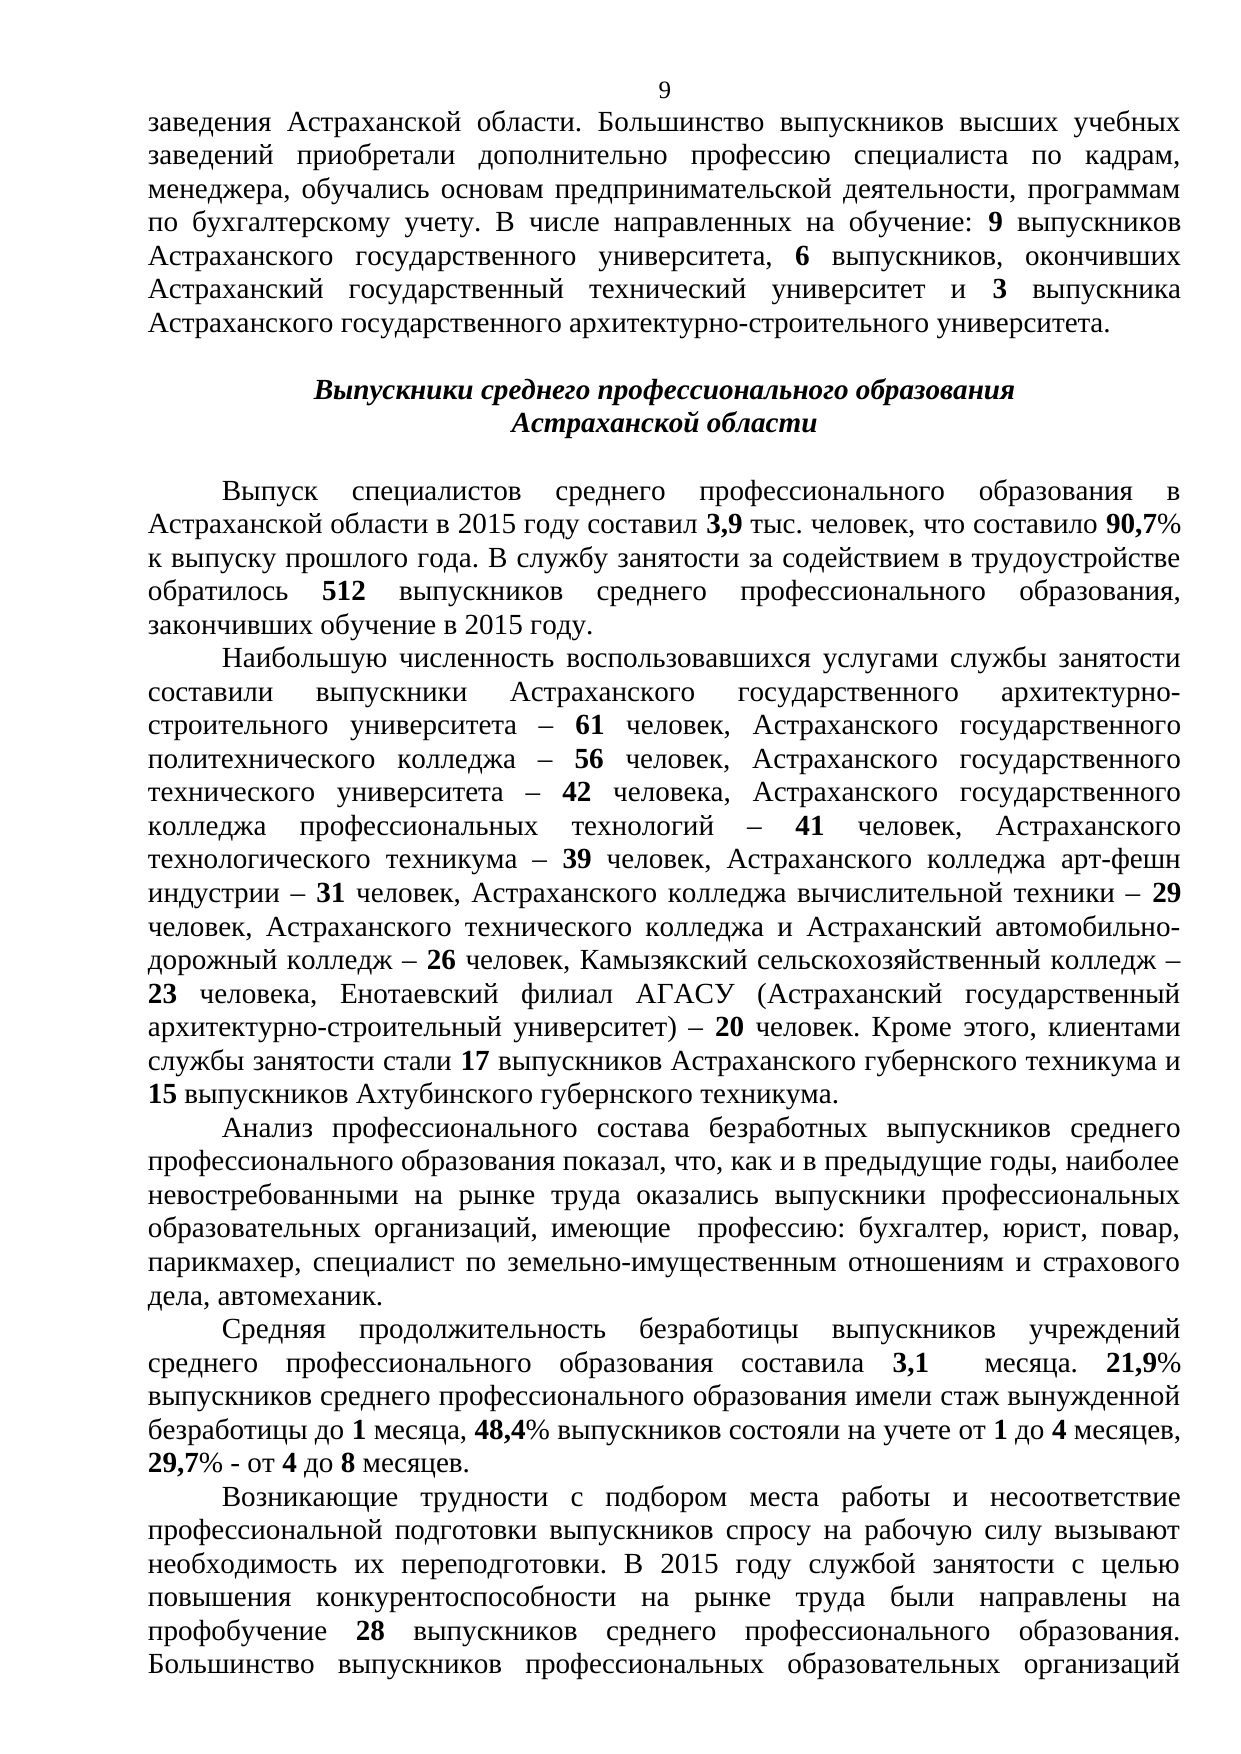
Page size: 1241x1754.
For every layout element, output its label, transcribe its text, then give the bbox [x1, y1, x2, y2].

text Наибольшую численность воспользовавшихся услугами службы занятости составили выпускники Астраханского государственного архитектурно-строительного университета – 61 человек, Астраханского государственного политехнического колледжа – 56 человек, Астраханского государственного технического университета – 42 человека, Астраханского государственного колледжа профессиональных технологий – 41 человек, Астраханского технологического техникума – 39 человек, Астраханского колледжа арт-фешн индустрии – 31 человек, Астраханского колледжа вычислительной техники – 29 человек, Астраханского технического колледжа и Астраханский автомобильно-дорожный колледж – 26 человек, Камызякский сельскохозяйственный колледж – 23 человека, Енотаевский филиал АГАСУ (Астраханский государственный архитектурно-строительный университет) – 20 человек. Кроме этого, клиентами службы занятости стали 17 выпускников Астраханского губернского техникума и 15 выпускников Ахтубинского губернского техникума. [148, 640, 1181, 1110]
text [148, 104, 1181, 338]
text Выпуск специалистов среднего профессионального образования в Астраханской области в 2015 году составил 3,9 тыс. человек, что составило 90,7% к выпуску прошлого года. В службу занятости за содействием в трудоустройстве обратилось 512 выпускников среднего профессионального образования, закончивших обучение в 2015 году. [148, 473, 1181, 640]
text Средняя продолжительность безработицы выпускников учреждений среднего профессионального образования составила 3,1 месяца. 21,9% выпускников среднего профессионального образования имели стаж вынужденной безработицы до 1 месяца, 48,4% выпускников состояли на учете от 1 до 4 месяцев, 29,7% - от 4 до 8 месяцев. [148, 1311, 1181, 1479]
text Выпускники среднего профессионального образования [148, 372, 1181, 406]
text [148, 1479, 1181, 1680]
text Анализ профессионального состава безработных выпускников среднего профессионального образования показал, что, как и в предыдущие годы, наиболее невостребованными на рынке труда оказались выпускники профессиональных образовательных организаций, имеющие профессию: бухгалтер, юрист, повар, парикмахер, специалист по земельно-имущественным отношениям и страхового дела, автомеханик. [148, 1110, 1181, 1311]
text Астраханской области [148, 406, 1181, 439]
